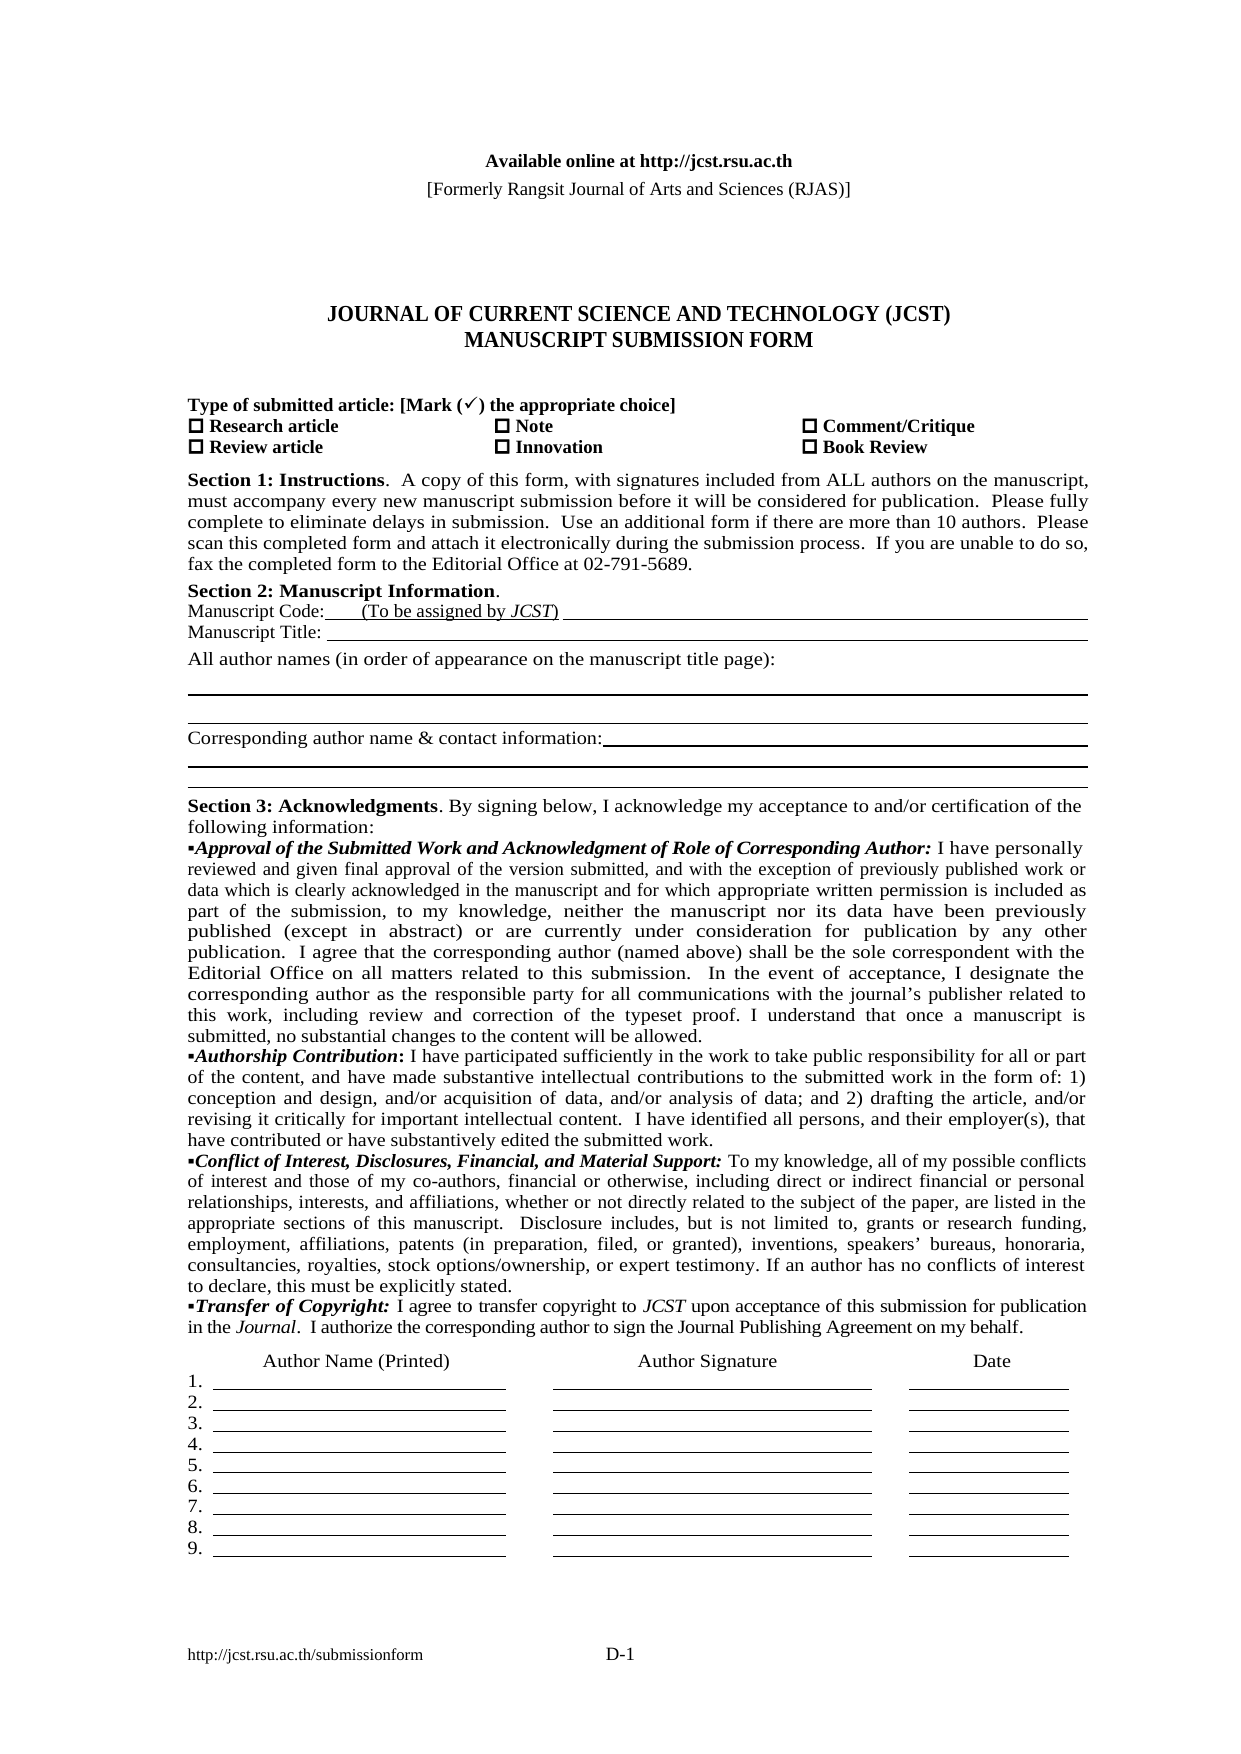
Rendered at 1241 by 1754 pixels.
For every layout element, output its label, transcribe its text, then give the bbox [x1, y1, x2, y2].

text 3. [187, 1413, 1087, 1434]
text 2. [187, 1392, 1087, 1413]
text Section 2: Manuscript Information. [187, 580, 1090, 601]
text Author Name (Printed) Author Signature Date [187, 1350, 1087, 1371]
text Type of submitted article: [Mark () the appropriate choice] [187, 395, 1090, 416]
text 4. [187, 1434, 1087, 1454]
text 6. [187, 1475, 1087, 1496]
table_header Comment/Critique [790, 416, 1101, 437]
text 7. [187, 1496, 1087, 1517]
text reviewed and given final approval of the version submitted, and with the exception of previously published work or data which is clearly acknowledged in the manuscript and for which appropriate written permission is included as part of the submission, to my knowledge, neither the manuscript nor its data have been previously published (except in abstract) or are currently under consideration for publication by any other publication. I agree that the corresponding author (named above) shall be the sole correspondent with the Editorial Office on all matters related to this submission. In the event of acceptance, I designate the corresponding author as the responsible party for all communications with the journal’s publisher related to this work, including review and correction of the typeset proof. I understand that once a manuscript is submitted, no substantial changes to the content will be allowed. [187, 859, 1087, 1046]
text 1. [187, 1371, 1087, 1392]
table_cell Book Review [790, 437, 1101, 457]
text Manuscript Title: [187, 622, 1090, 643]
table_cell Review article [176, 437, 482, 457]
text 5. [187, 1454, 1087, 1475]
table_header Note [483, 416, 790, 437]
text ▪Authorship Contribution: I have participated sufficiently in the work to take public responsibility for all or part of the content, and have made substantive intellectual contributions to the submitted work in the form of: 1) conception and design, and/or acquisition of data, and/or analysis of data; and 2) drafting the article, and/or revising it critically for important intellectual content. I have identified all persons, and their employer(s), that have contributed or have substantively edited the submitted work. [187, 1046, 1087, 1150]
text ▪Transfer of Copyright: I agree to transfer copyright to JCST upon acceptance of this submission for publication in the Journal. I authorize the corresponding author to sign the Journal Publishing Agreement on my behalf. [187, 1296, 1087, 1338]
table_header Research article [176, 416, 482, 437]
text 9. [187, 1538, 1087, 1559]
text Section 1: Instructions. A copy of this form, with signatures included from ALL authors on the manuscript, must accompany every new manuscript submission before it will be considered for publication. Please fully complete to eliminate delays in submission. Use an additional form if there are more than 10 authors. Please scan this completed form and attach it electronically during the submission process. If you are unable to do so, fax the completed form to the Editorial Office at 02-791-5689. [187, 470, 1090, 574]
text All author names (in order of appearance on the manuscript title page): [187, 649, 1090, 670]
text ▪Approval of the Submitted Work and Acknowledgment of Role of Corresponding Author: I have personally [187, 838, 1087, 859]
text Corresponding author name & contact information: [187, 727, 1090, 790]
table_cell Innovation [483, 437, 790, 457]
text Manuscript Code: (To be assigned by JCST) [187, 601, 1090, 622]
text MANUSCRIPT SUBMISSION FORM [187, 326, 1090, 353]
text Section 3: Acknowledgments. By signing below, I acknowledge my acceptance to and/or certification of the following information: [187, 796, 1090, 838]
text ▪Conflict of Interest, Disclosures, Financial, and Material Support: To my knowledge, all of my possible conflicts of interest and those of my co-authors, financial or otherwise, including direct or indirect financial or personal relationships, interests, and affiliations, whether or not directly related to the subject of the paper, are listed in the appropriate sections of this manuscript. Disclosure includes, but is not limited to, grants or research funding, employment, affiliations, patents (in preparation, filed, or granted), inventions, speakers’ bureaus, honoraria, consultancies, royalties, stock options/ownership, or expert testimony. If an author has no conflicts of interest to declare, this must be explicitly stated. [187, 1150, 1087, 1296]
text 8. [187, 1517, 1087, 1538]
text JOURNAL OF CURRENT SCIENCE AND TECHNOLOGY (JCST) [187, 300, 1090, 326]
